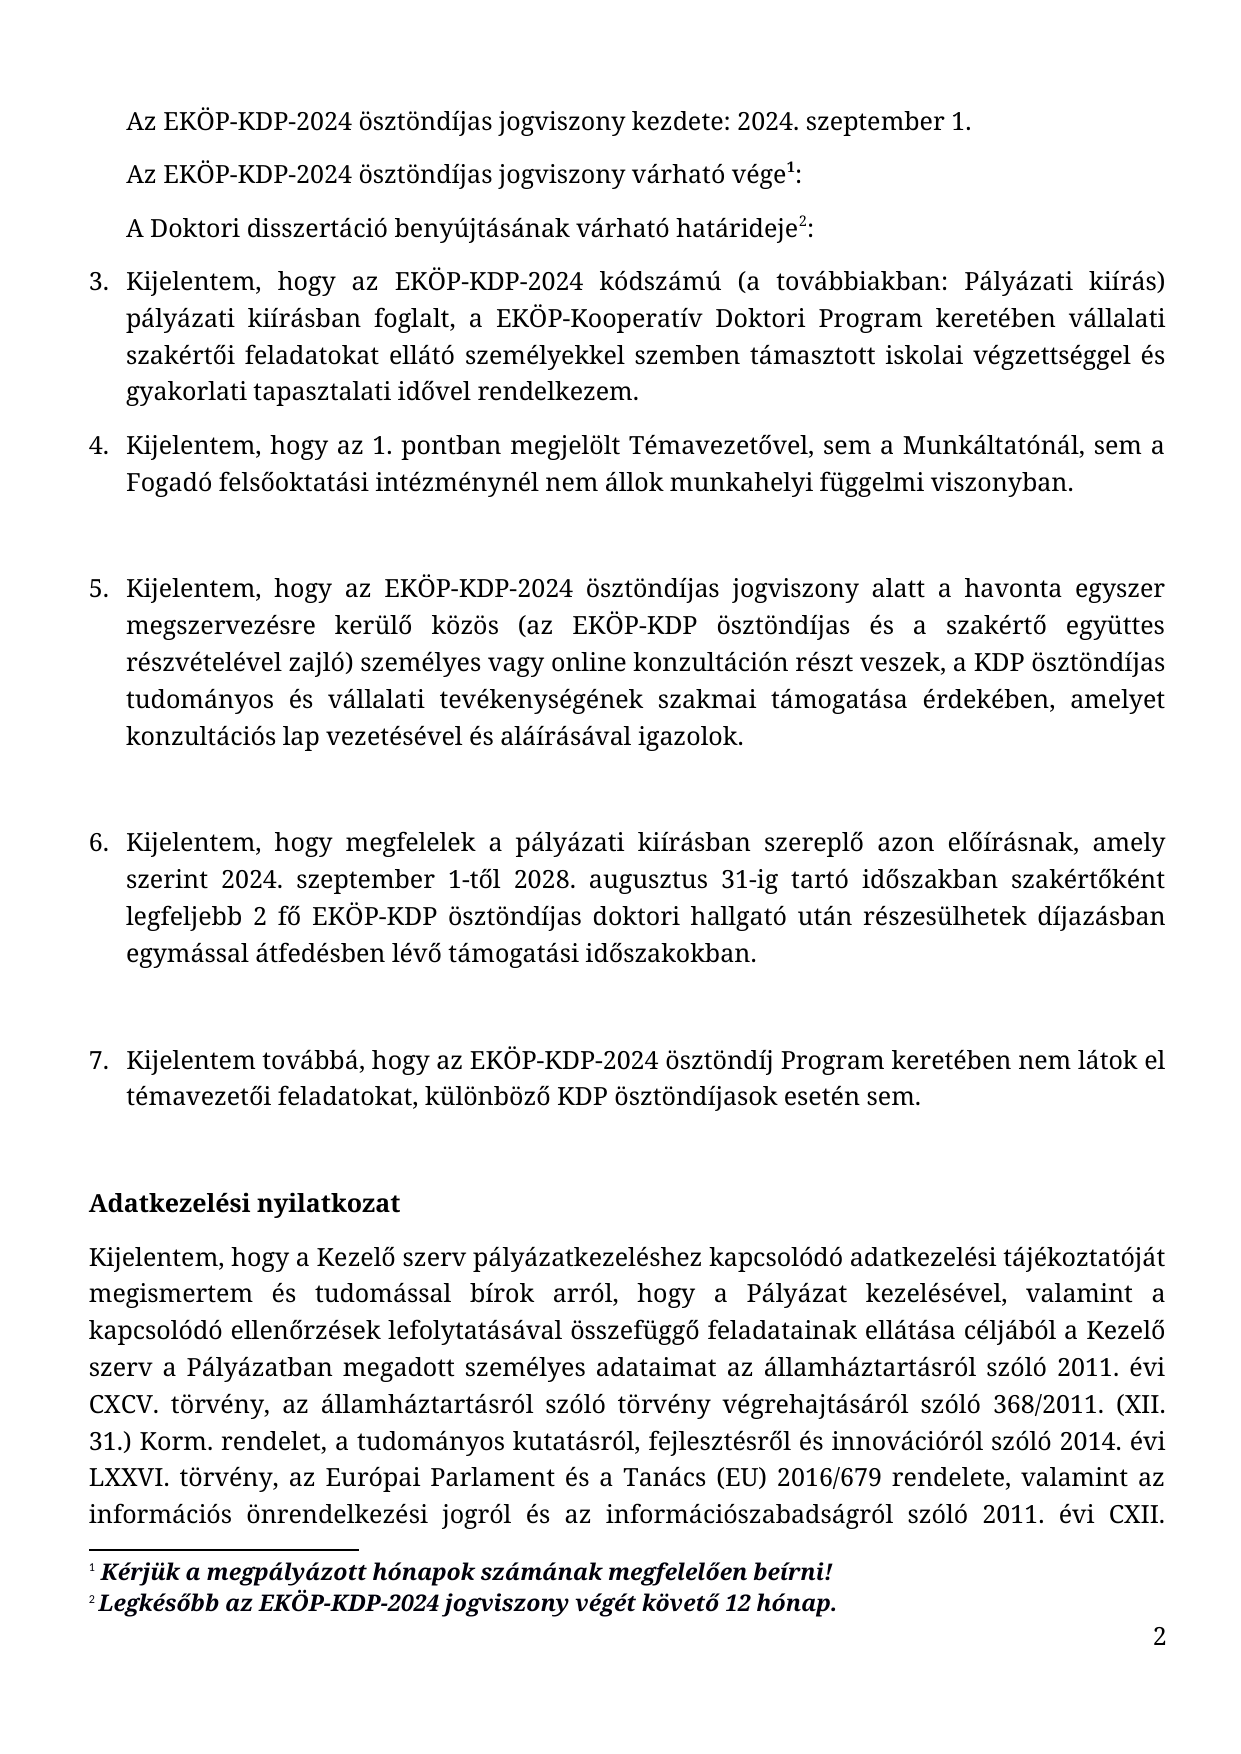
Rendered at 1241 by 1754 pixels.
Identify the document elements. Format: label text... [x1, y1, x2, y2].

text Az EKÖP-KDP-2024 ösztöndíjas jogviszony várható vége: [126, 157, 1167, 191]
list Kijelentem továbbá, hogy az EKÖP-KDP-2024 ösztöndíj Program keretében nem látok el témavezetői feladatokat, különböző KDP ösztöndíjasok esetén sem. [89, 1042, 1167, 1113]
list Kijelentem, hogy megfelelek a pályázati kiírásban szereplő azon előírásnak, amely szerint 2024. szeptember 1-től 2028. augusztus 31-ig tartó időszakban szakértőként legfeljebb 2 fő EKÖP-KDP ösztöndíjas doktori hallgató után részesülhetek díjazásban egymással átfedésben lévő támogatási időszakokban. [89, 825, 1167, 969]
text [89, 1239, 1167, 1531]
text Adatkezelési nyilatkozat [89, 1186, 1167, 1220]
list Kijelentem, hogy az EKÖP-KDP-2024 kódszámú (a továbbiakban: Pályázati kiírás) pályázati kiírásban foglalt, a EKÖP-Kooperatív Doktori Program keretében vállalati szakértői feladatokat ellátó személyekkel szemben támasztott iskolai végzettséggel és gyakorlati tapasztalati idővel rendelkezem. [89, 264, 1167, 408]
text Az EKÖP-KDP-2024 ösztöndíjas jogviszony kezdete: 2024. szeptember 1. [126, 103, 1167, 137]
list Kijelentem, hogy az 1. pontban megjelölt Témavezetővel, sem a Munkáltatónál, sem a Fogadó felsőoktatási intézménynél nem állok munkahelyi függelmi viszonyban. [89, 427, 1167, 498]
text A Doktori disszertáció benyújtásának várható határideje: [126, 210, 1167, 244]
list Kijelentem, hogy az EKÖP-KDP-2024 ösztöndíjas jogviszony alatt a havonta egyszer megszervezésre kerülő közös (az EKÖP-KDP ösztöndíjas és a szakértő együttes részvételével zajló) személyes vagy online konzultáción részt veszek, a KDP ösztöndíjas tudományos és vállalati tevékenységének szakmai támogatása érdekében, amelyet konzultációs lap vezetésével és aláírásával igazolok. [89, 571, 1167, 752]
